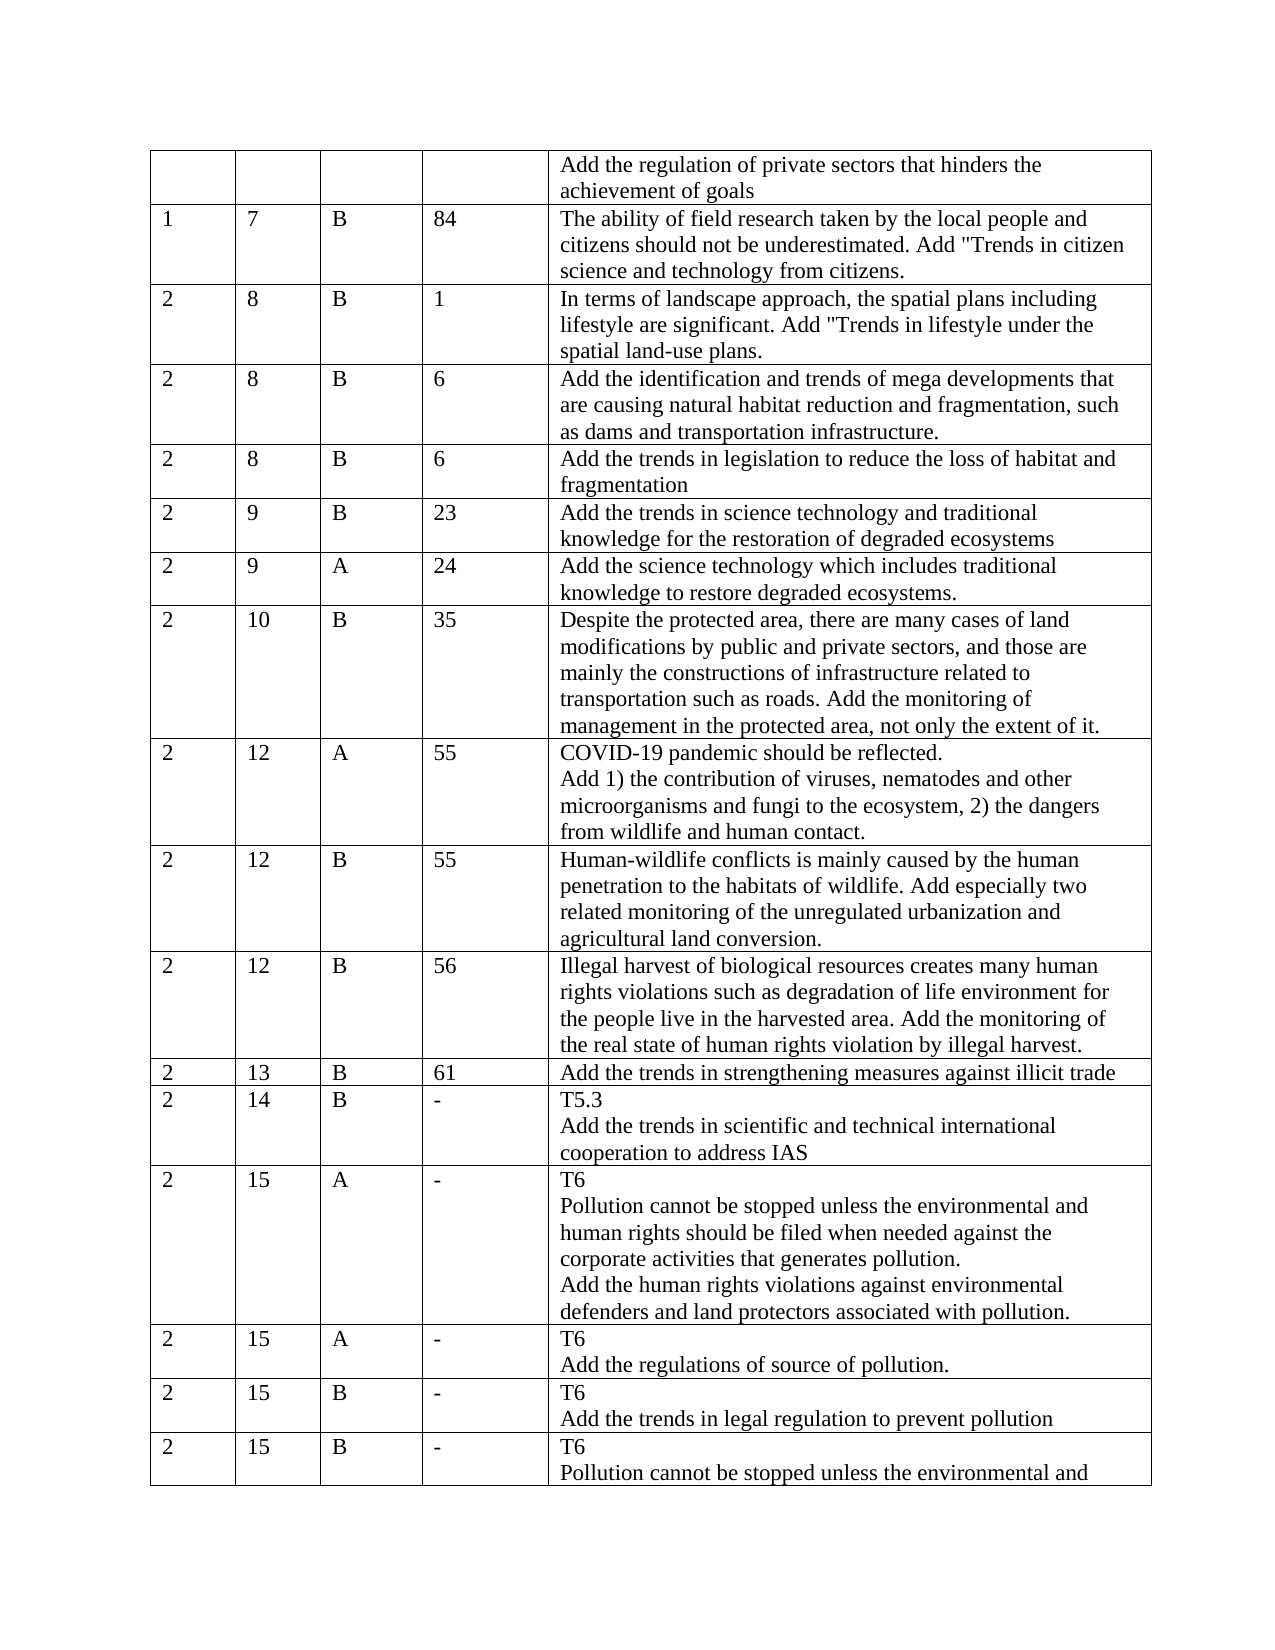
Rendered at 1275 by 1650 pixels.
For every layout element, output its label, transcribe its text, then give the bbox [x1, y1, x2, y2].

table_cell B [321, 1059, 422, 1085]
table_cell B [321, 1433, 422, 1485]
table_cell B [321, 1086, 422, 1165]
table_cell 2 [151, 739, 235, 844]
table_cell B [321, 445, 422, 498]
table_cell 56 [423, 952, 548, 1057]
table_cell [549, 151, 1151, 204]
table_cell 14 [236, 1086, 320, 1165]
table_cell 55 [423, 739, 548, 844]
table_cell 15 [236, 1325, 320, 1378]
table_cell Add the trends in legislation to reduce the loss of habitat and fragmentation [549, 445, 1151, 498]
table_cell 15 [236, 1379, 320, 1432]
table_cell 2 [151, 365, 235, 444]
table_cell 2 [151, 499, 235, 552]
table_cell 2 [151, 952, 235, 1057]
table_cell 35 [423, 606, 548, 738]
table_cell 55 [423, 846, 548, 951]
table_cell B [321, 1379, 422, 1432]
table_cell - [423, 1166, 548, 1324]
table_cell 2 [151, 1379, 235, 1432]
table_cell A [321, 1166, 422, 1324]
table_cell Add the trends in science technology and traditional knowledge for the restoration of degraded ecosystems [549, 499, 1151, 552]
table_cell 6 [423, 365, 548, 444]
table_cell 2 [151, 1059, 235, 1085]
table_cell Add the trends in strengthening measures against illicit trade [549, 1059, 1151, 1085]
table_cell T6 Add the trends in legal regulation to prevent pollution [549, 1379, 1151, 1432]
table_cell B [321, 846, 422, 951]
table_cell B [321, 952, 422, 1057]
table_cell 8 [236, 445, 320, 498]
table_cell 61 [423, 1059, 548, 1085]
table_cell Add the identification and trends of mega developments that are causing natural habitat reduction and fragmentation, such as dams and transportation infrastructure. [549, 365, 1151, 444]
table_cell 8 [236, 365, 320, 444]
table_cell 12 [236, 846, 320, 951]
table_cell 24 [423, 553, 548, 605]
table_cell The ability of field research taken by the local people and citizens should not be underestimated. Add "Trends in citizen science and technology from citizens. [549, 205, 1151, 284]
table_cell In terms of landscape approach, the spatial plans including lifestyle are significant. Add "Trends in lifestyle under the spatial land-use plans. [549, 285, 1151, 364]
table_cell B [321, 285, 422, 364]
table_cell - [423, 1086, 548, 1165]
table_cell 15 [236, 1166, 320, 1324]
table_cell 2 [151, 553, 235, 605]
table_cell B [321, 606, 422, 738]
table_cell 12 [236, 739, 320, 844]
table_cell A [321, 151, 422, 204]
table_cell 6 [236, 151, 320, 204]
table_cell 8 [236, 285, 320, 364]
table_cell 9 [236, 553, 320, 605]
table_cell 10 [236, 606, 320, 738]
table_cell - [423, 1379, 548, 1432]
table_cell 23 [423, 499, 548, 552]
table_cell 9 [236, 499, 320, 552]
table_cell - [423, 1433, 548, 1485]
table_cell 13 [236, 1059, 320, 1085]
table_cell B [321, 499, 422, 552]
table_cell - [423, 1325, 548, 1378]
table_cell T6 Pollution cannot be stopped unless the environmental and human rights should be filed when needed against the corporate activities that generates pollution. Add the human rights violations against environmental defenders and land protectors associated with pollution. [549, 1166, 1151, 1324]
table_cell 2 [151, 1086, 235, 1165]
table_cell 2 [151, 1166, 235, 1324]
table_cell Illegal harvest of biological resources creates many human rights violations such as degradation of life environment for the people live in the harvested area. Add the monitoring of the real state of human rights violation by illegal harvest. [549, 952, 1151, 1057]
table_cell 2 [151, 606, 235, 738]
table_cell 1 [423, 285, 548, 364]
table_cell COVID-19 pandemic should be reflected. Add 1) the contribution of viruses, nematodes and other microorganisms and fungi to the ecosystem, 2) the dangers from wildlife and human contact. [549, 739, 1151, 844]
table_cell T6 Add the regulations of source of pollution. [549, 1325, 1151, 1378]
table_cell A [321, 739, 422, 844]
table_cell T5.3 Add the trends in scientific and technical international cooperation to address IAS [549, 1086, 1151, 1165]
table_cell Add the science technology which includes traditional knowledge to restore degraded ecosystems. [549, 553, 1151, 605]
table_cell B [321, 205, 422, 284]
table_cell A [321, 1325, 422, 1378]
table_cell Human-wildlife conflicts is mainly caused by the human penetration to the habitats of wildlife. Add especially two related monitoring of the unregulated urbanization and agricultural land conversion. [549, 846, 1151, 951]
table_cell 2 [151, 846, 235, 951]
table_cell A [321, 553, 422, 605]
table_cell 1 [151, 151, 235, 204]
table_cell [549, 1433, 1151, 1485]
table_cell - [423, 151, 548, 204]
table_cell B [321, 365, 422, 444]
table_cell Despite the protected area, there are many cases of land modifications by public and private sectors, and those are mainly the constructions of infrastructure related to transportation such as roads. Add the monitoring of management in the protected area, not only the extent of it. [549, 606, 1151, 738]
table_cell 2 [151, 1325, 235, 1378]
table_cell 15 [236, 1433, 320, 1485]
table_cell 12 [236, 952, 320, 1057]
table_cell 7 [236, 205, 320, 284]
table_cell 2 [151, 285, 235, 364]
table_cell 2 [151, 445, 235, 498]
table_cell 84 [423, 205, 548, 284]
table_cell 2 [151, 1433, 235, 1485]
table_cell 6 [423, 445, 548, 498]
table_cell 1 [151, 205, 235, 284]
